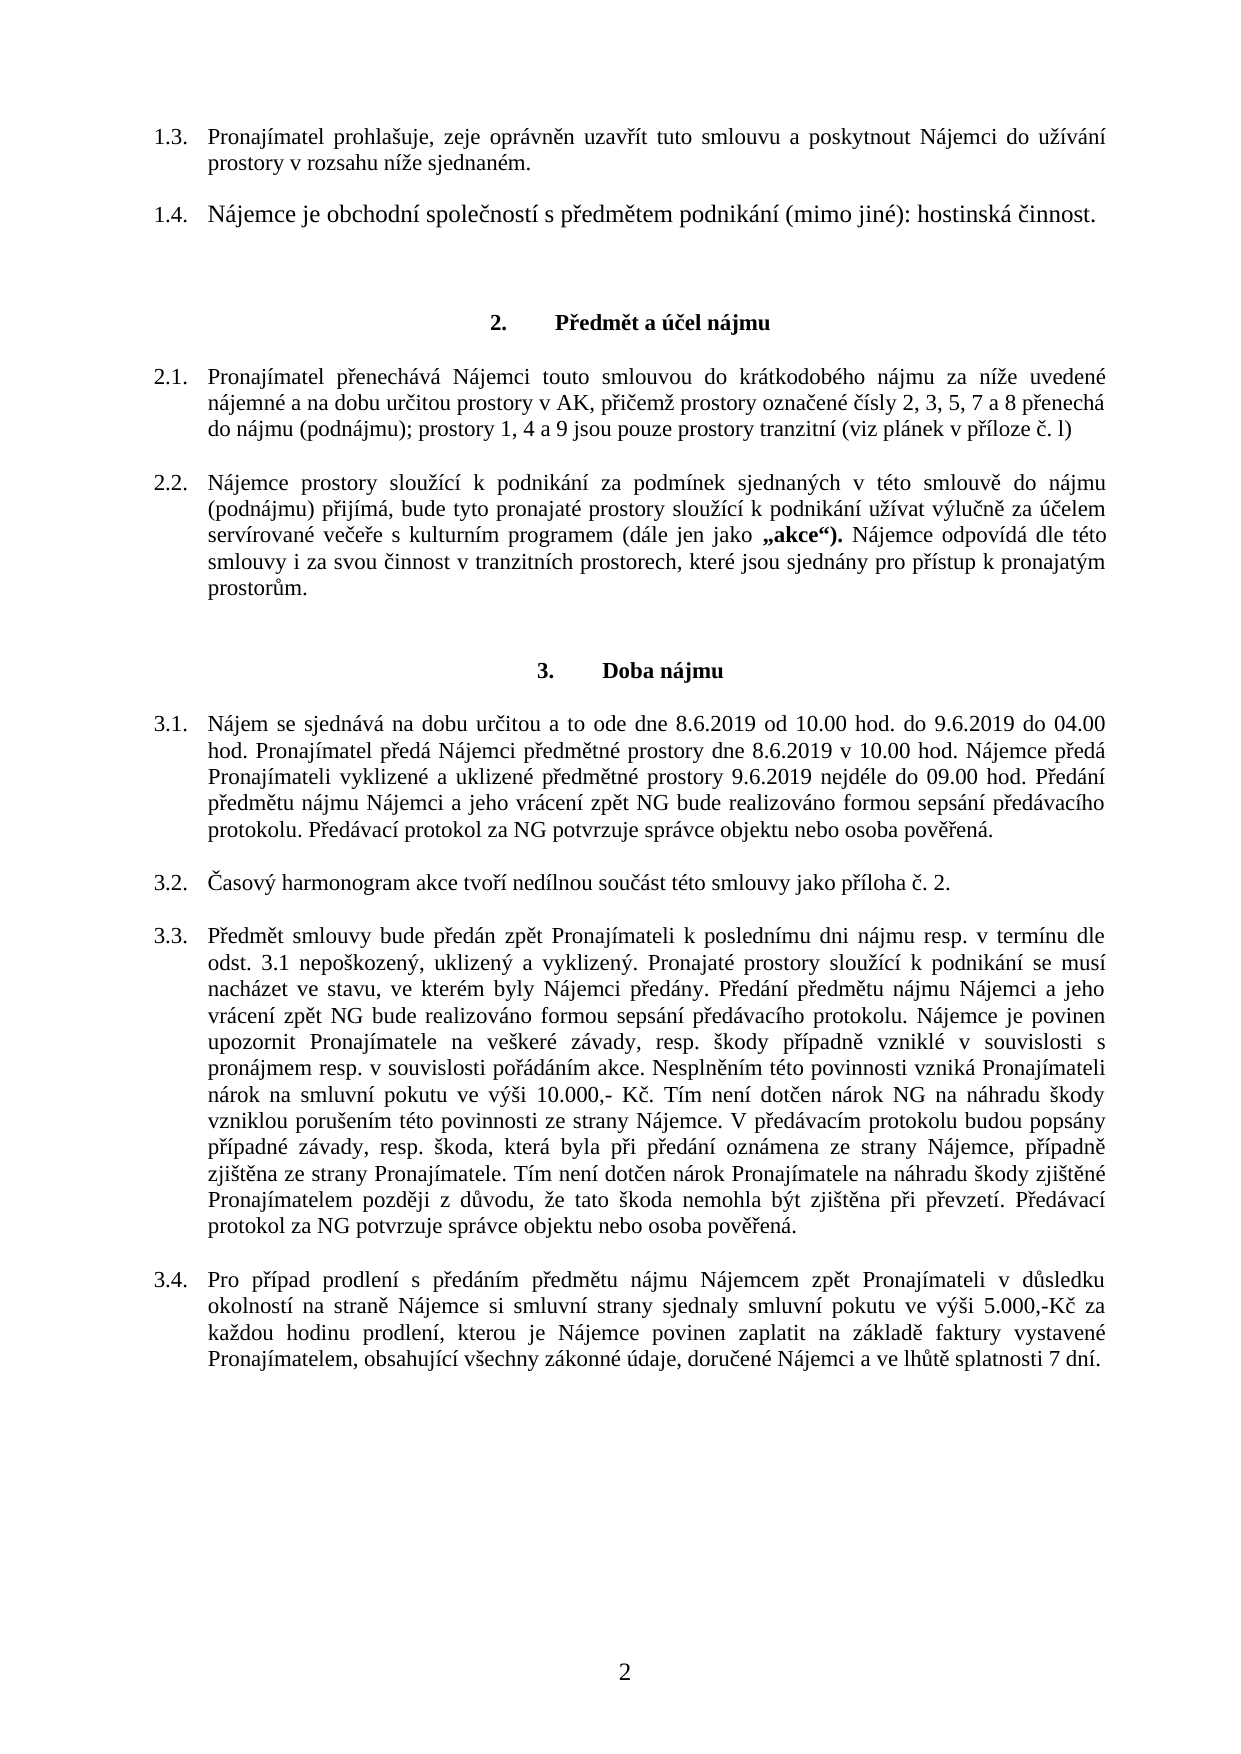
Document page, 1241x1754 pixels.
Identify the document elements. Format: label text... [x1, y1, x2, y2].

list Doba nájmu [153, 657, 1107, 683]
list Předmět smlouvy bude předán zpět Pronajímateli k poslednímu dni nájmu resp. v termínu dle odst. 3.1 nepoškozený, uklizený a vyklizený. Pronajaté prostory sloužící k podnikání se musí nacházet ve stavu, ve kterém byly Nájemci předány. Předání předmětu nájmu Nájemci a jeho vrácení zpět NG bude realizováno formou sepsání předávacího protokolu. Nájemce je povinen upozornit Pronajímatele na veškeré závady, resp. škody případně vzniklé v souvislosti s pronájmem resp. v souvislosti pořádáním akce. Nesplněním této povinnosti vzniká Pronajímateli nárok na smluvní pokutu ve výši 10.000,- Kč. Tím není dotčen nárok NG na náhradu škody vzniklou porušením této povinnosti ze strany Nájemce. V předávacím protokolu budou popsány případné závady, resp. škoda, která byla při předání oznámena ze strany Nájemce, případně zjištěna ze strany Pronajímatele. Tím není dotčen nárok Pronajímatele na náhradu škody zjištěné Pronajímatelem později z důvodu, že tato škoda nemohla být zjištěna při převzetí. Předávací protokol za NG potvrzuje správce objektu nebo osoba pověřená. [153, 923, 1107, 1239]
list Pronajímatel přenechává Nájemci touto smlouvou do krátkodobého nájmu za níže uvedené nájemné a na dobu určitou prostory v AK, přičemž prostory označené čísly 2, 3, 5, 7 a 8 přenechá do nájmu (podnájmu); prostory 1, 4 a 9 jsou pouze prostory tranzitní (viz plánek v příloze č. l) [153, 363, 1107, 442]
list Pro případ prodlení s předáním předmětu nájmu Nájemcem zpět Pronajímateli v důsledku okolností na straně Nájemce si smluvní strany sjednaly smluvní pokutu ve výši 5.000,-Kč za každou hodinu prodlení, kterou je Nájemce povinen zaplatit na základě faktury vystavené Pronajímatelem, obsahující všechny zákonné údaje, doručené Nájemci a ve lhůtě splatnosti 7 dní. [153, 1266, 1107, 1371]
list Nájemce prostory sloužící k podnikání za podmínek sjednaných v této smlouvě do nájmu (podnájmu) přijímá, bude tyto pronajaté prostory sloužící k podnikání užívat výlučně za účelem servírované večeře s kulturním programem (dále jen jako „akce“). Nájemce odpovídá dle této smlouvy i za svou činnost v tranzitních prostorech, které jsou sjednány pro přístup k pronajatým prostorům. [153, 469, 1107, 601]
list Předmět a účel nájmu [153, 309, 1107, 336]
list Pronajímatel prohlašuje, zeje oprávněn uzavřít tuto smlouvu a poskytnout Nájemci do užívání prostory v rozsahu níže sjednaném. [153, 124, 1107, 175]
list Nájem se sjednává na dobu určitou a to ode dne 8.6.2019 od 10.00 hod. do 9.6.2019 do 04.00 hod. Pronajímatel předá Nájemci předmětné prostory dne 8.6.2019 v 10.00 hod. Nájemce předá Pronajímateli vyklizené a uklizené předmětné prostory 9.6.2019 nejdéle do 09.00 hod. Předání předmětu nájmu Nájemci a jeho vrácení zpět NG bude realizováno formou sepsání předávacího protokolu. Předávací protokol za NG potvrzuje správce objektu nebo osoba pověřená. [153, 710, 1107, 842]
list Nájemce je obchodní společností s předmětem podnikání (mimo jiné): hostinská činnost. [153, 202, 1107, 228]
list Časový harmonogram akce tvoří nedílnou součást této smlouvy jako příloha č. 2. [153, 869, 1107, 896]
